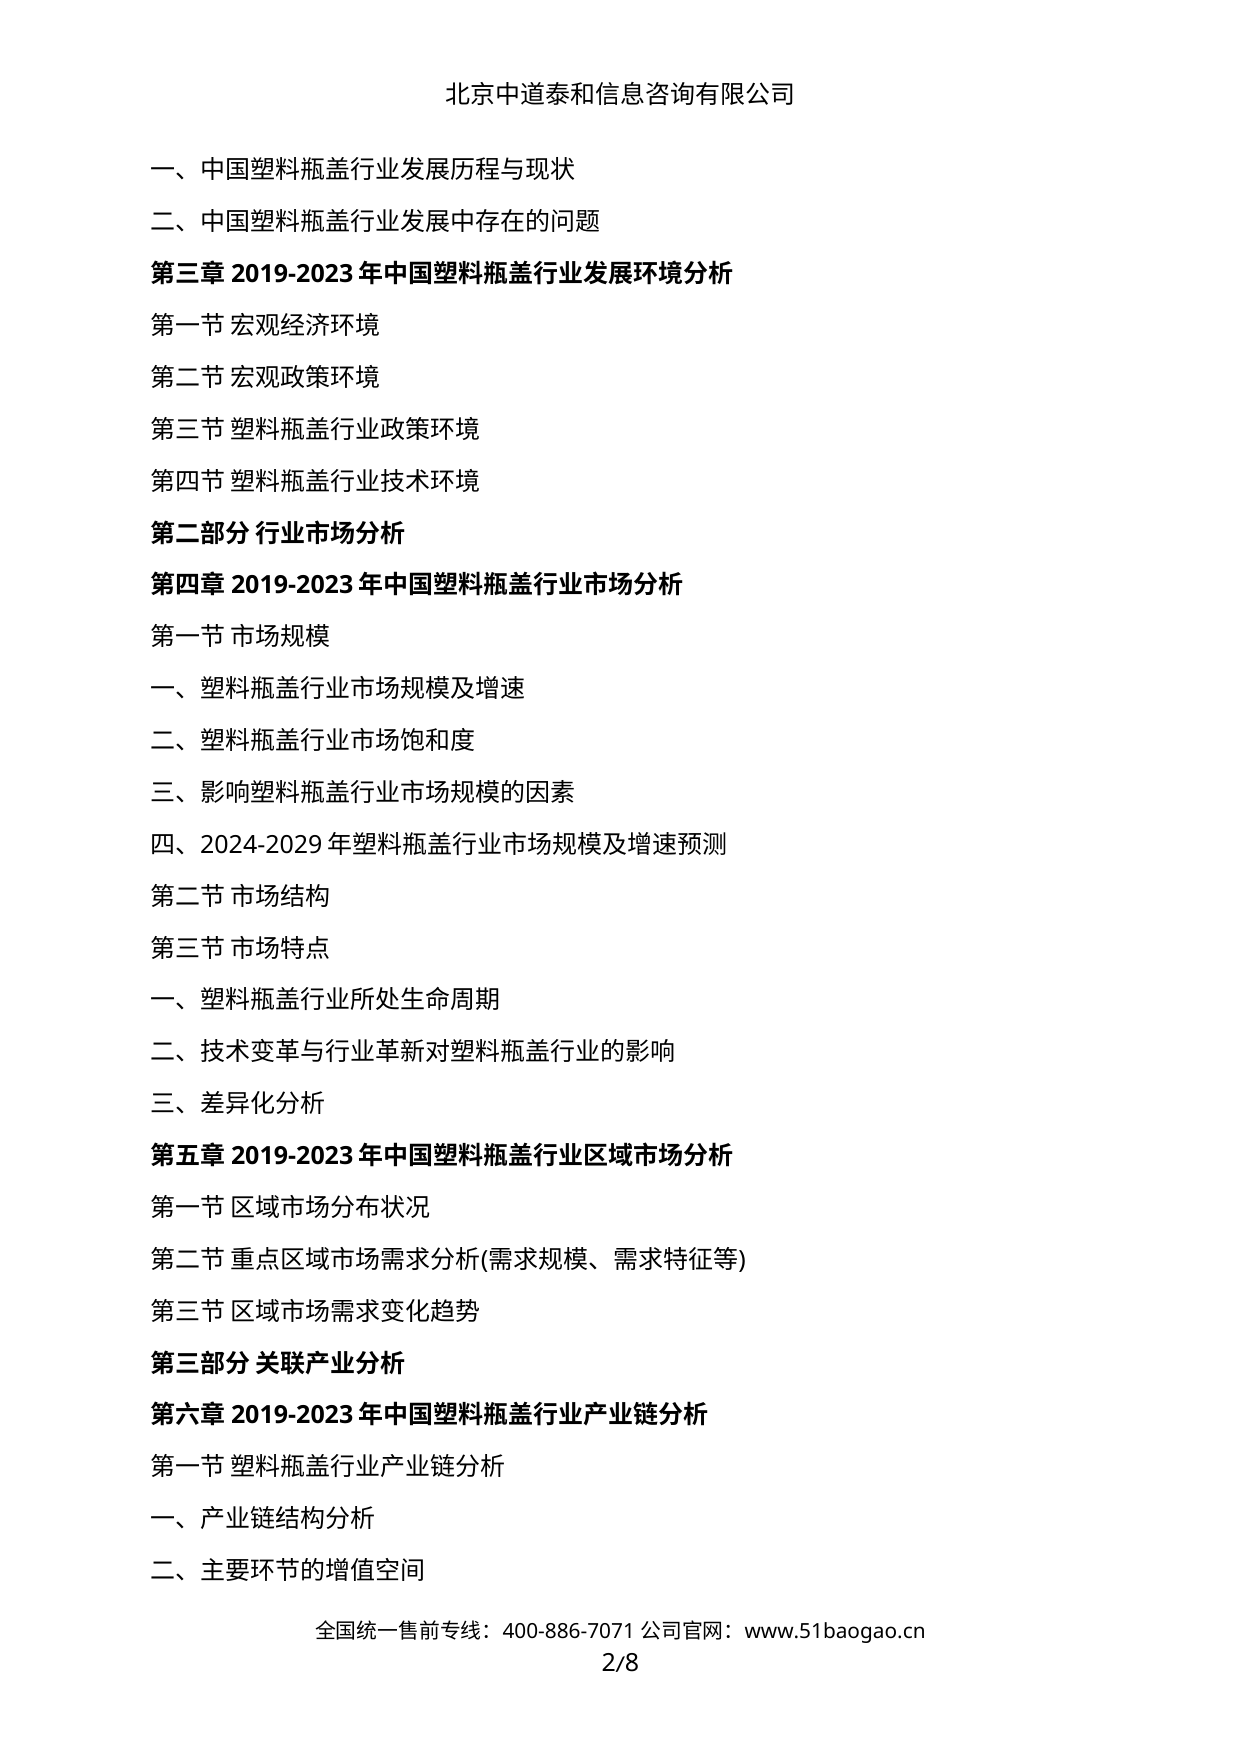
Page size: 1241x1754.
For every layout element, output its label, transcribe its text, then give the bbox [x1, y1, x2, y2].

text 二、塑料瓶盖行业市场饱和度 [150, 721, 1090, 757]
text 第四节 塑料瓶盖行业技术环境 [150, 461, 1090, 497]
text 第六章 2019-2023年中国塑料瓶盖行业产业链分析 [150, 1395, 1090, 1431]
text 二、技术变革与行业革新对塑料瓶盖行业的影响 [150, 1032, 1090, 1068]
text 一、中国塑料瓶盖行业发展历程与现状 [150, 150, 1090, 186]
text 一、塑料瓶盖行业所处生命周期 [150, 980, 1090, 1016]
text 一、塑料瓶盖行业市场规模及增速 [150, 669, 1090, 705]
text 一、产业链结构分析 [150, 1499, 1090, 1535]
text 第二节 重点区域市场需求分析(需求规模、需求特征等) [150, 1239, 1090, 1276]
text 第三部分 关联产业分析 [150, 1343, 1090, 1379]
text 第三节 区域市场需求变化趋势 [150, 1291, 1090, 1327]
text 二、主要环节的增值空间 [150, 1551, 1090, 1587]
text 第二节 市场结构 [150, 876, 1090, 912]
text 第一节 区域市场分布状况 [150, 1187, 1090, 1224]
text 第五章 2019-2023年中国塑料瓶盖行业区域市场分析 [150, 1136, 1090, 1172]
text 二、中国塑料瓶盖行业发展中存在的问题 [150, 202, 1090, 238]
text 第三节 市场特点 [150, 928, 1090, 964]
text 第三章 2019-2023年中国塑料瓶盖行业发展环境分析 [150, 254, 1090, 290]
text 第一节 市场规模 [150, 617, 1090, 653]
text 三、影响塑料瓶盖行业市场规模的因素 [150, 772, 1090, 809]
text 第三节 塑料瓶盖行业政策环境 [150, 409, 1090, 446]
text 第四章 2019-2023年中国塑料瓶盖行业市场分析 [150, 565, 1090, 601]
text 第一节 塑料瓶盖行业产业链分析 [150, 1447, 1090, 1483]
text 第一节 宏观经济环境 [150, 306, 1090, 342]
text 第二部分 行业市场分析 [150, 513, 1090, 549]
text 四、2024-2029年塑料瓶盖行业市场规模及增速预测 [150, 824, 1090, 861]
text 第二节 宏观政策环境 [150, 357, 1090, 394]
text 三、差异化分析 [150, 1084, 1090, 1120]
